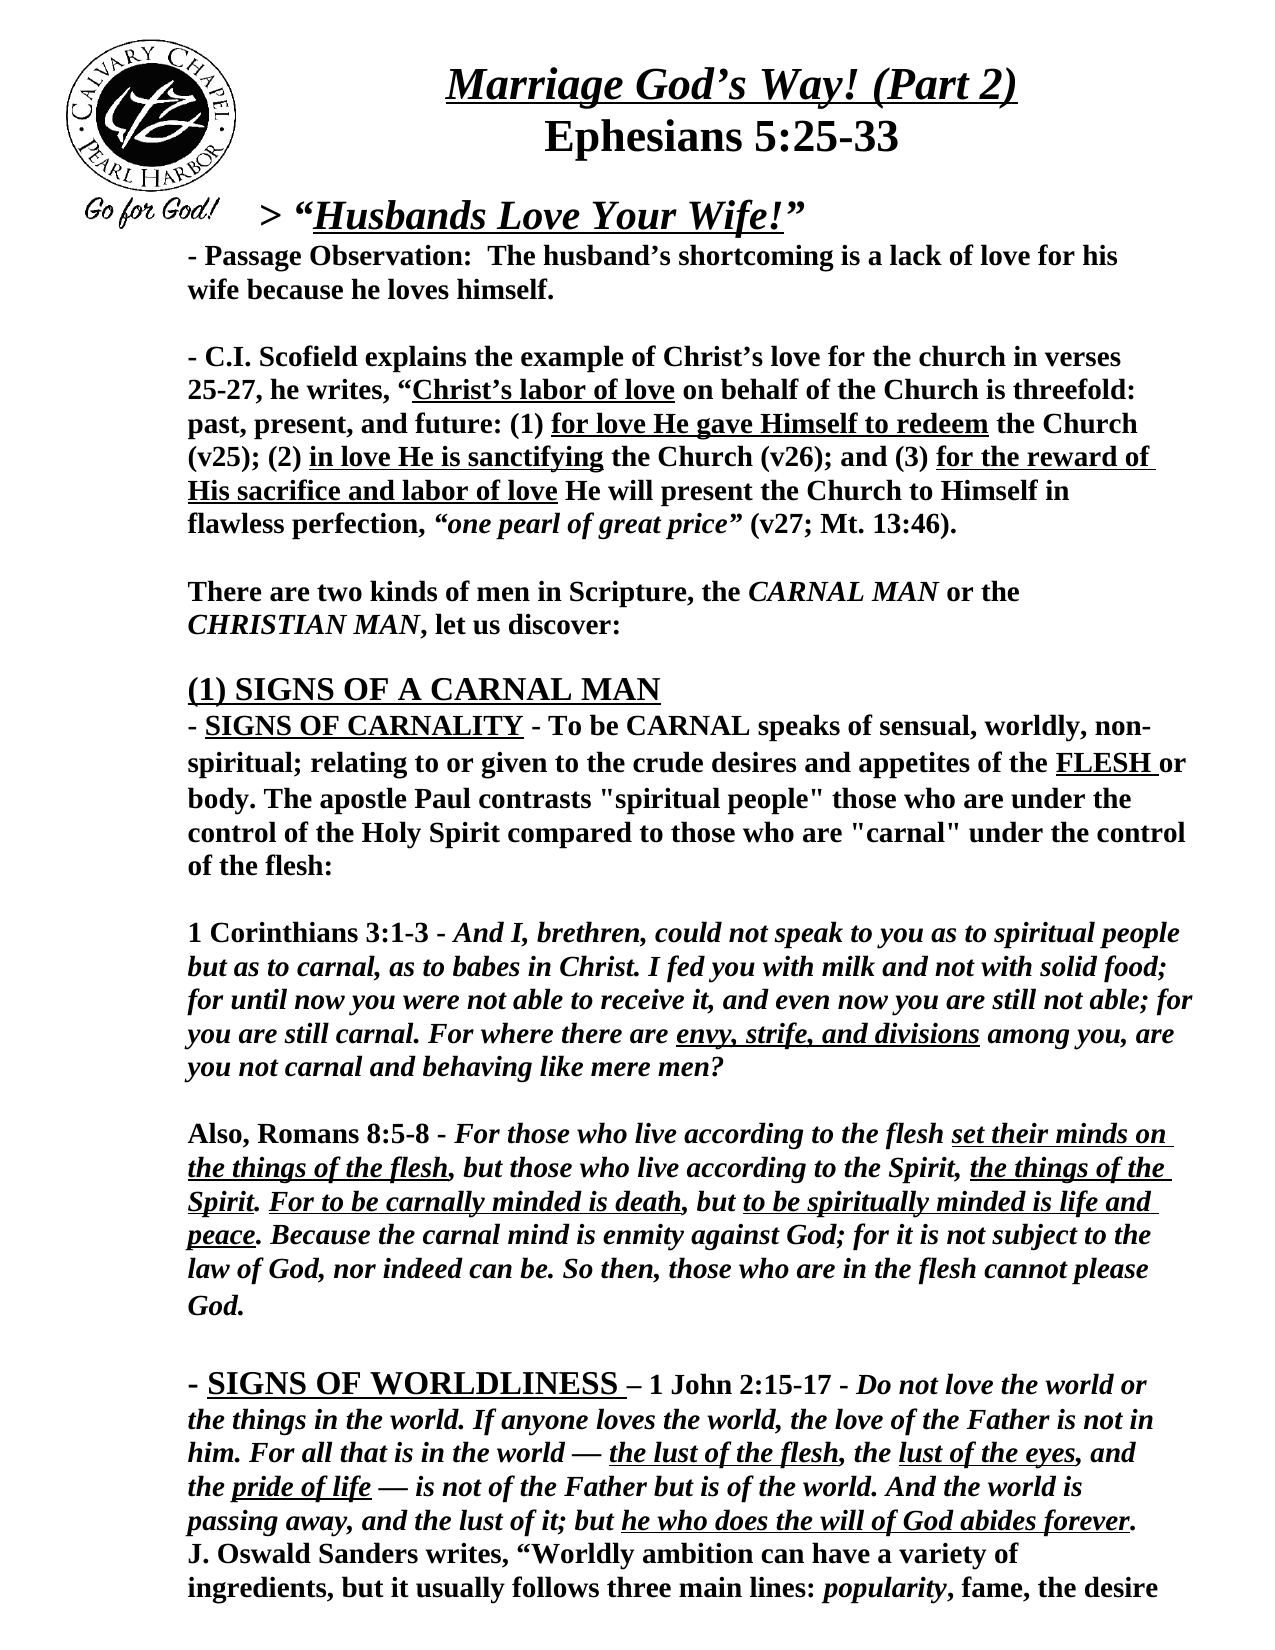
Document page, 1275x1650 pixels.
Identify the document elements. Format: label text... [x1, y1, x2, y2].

subtitle (1) SIGNS OF A CARNAL MAN [187, 669, 1162, 708]
text There are two kinds of men in Scripture, the CARNAL MAN or the CHRISTIAN MAN, let us discover: [187, 574, 1144, 641]
text > “Husbands Love Your Wife!” [103, 190, 1087, 238]
subtitle Ephesians 5:25-33 [239, 109, 1162, 162]
text Marriage God’s Way! (Part 2) [239, 56, 1087, 109]
text - Passage Observation: The husband’s shortcoming is a lack of love for his wife because he loves himself. [187, 238, 1162, 305]
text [187, 1364, 1162, 1603]
text 1 Corinthians 3:1-3 - And I, brethren, could not speak to you as to spiritual people but as to carnal, as to babes in Christ. I fed you with milk and not with solid food; for until now you were not able to receive it, and even now you are still not able; for you are still carnal. For where there are envy, strife, and divisions among you, are you not carnal and behaving like mere men? [187, 915, 1200, 1083]
text - C.I. Scofield explains the example of Christ’s love for the church in verses 25-27, he writes, “Christ’s labor of love on behalf of the Church is threefold: past, present, and future: (1) for love He gave Himself to redeem the Church (v25); (2) in love He is sanctifying the Church (v26); and (3) for the reward of His sacrifice and labor of love He will present the Church to Himself in flawless perfection, “one pearl of great price” (v27; Mt. 13:46). [187, 339, 1162, 540]
text - SIGNS OF CARNALITY - To be CARNAL speaks of sensual, worldly, non-spiritual; relating to or given to the crude desires and appetites of the FLESH or body. The apostle Paul contrasts "spiritual people" those who are under the control of the Holy Spirit compared to those who are "carnal" under the control of the flesh: [187, 708, 1200, 882]
text Also, Romans 8:5-8 - For those who live according to the flesh set their minds on the things of the flesh, but those who live according to the Spirit, the things of the Spirit. For to be carnally minded is death, but to be spiritually minded is life and peace. Because the carnal mind is enmity against God; for it is not subject to the law of God, nor indeed can be. So then, those who are in the flesh cannot please God. [187, 1117, 1200, 1324]
picture [62, 33, 239, 230]
